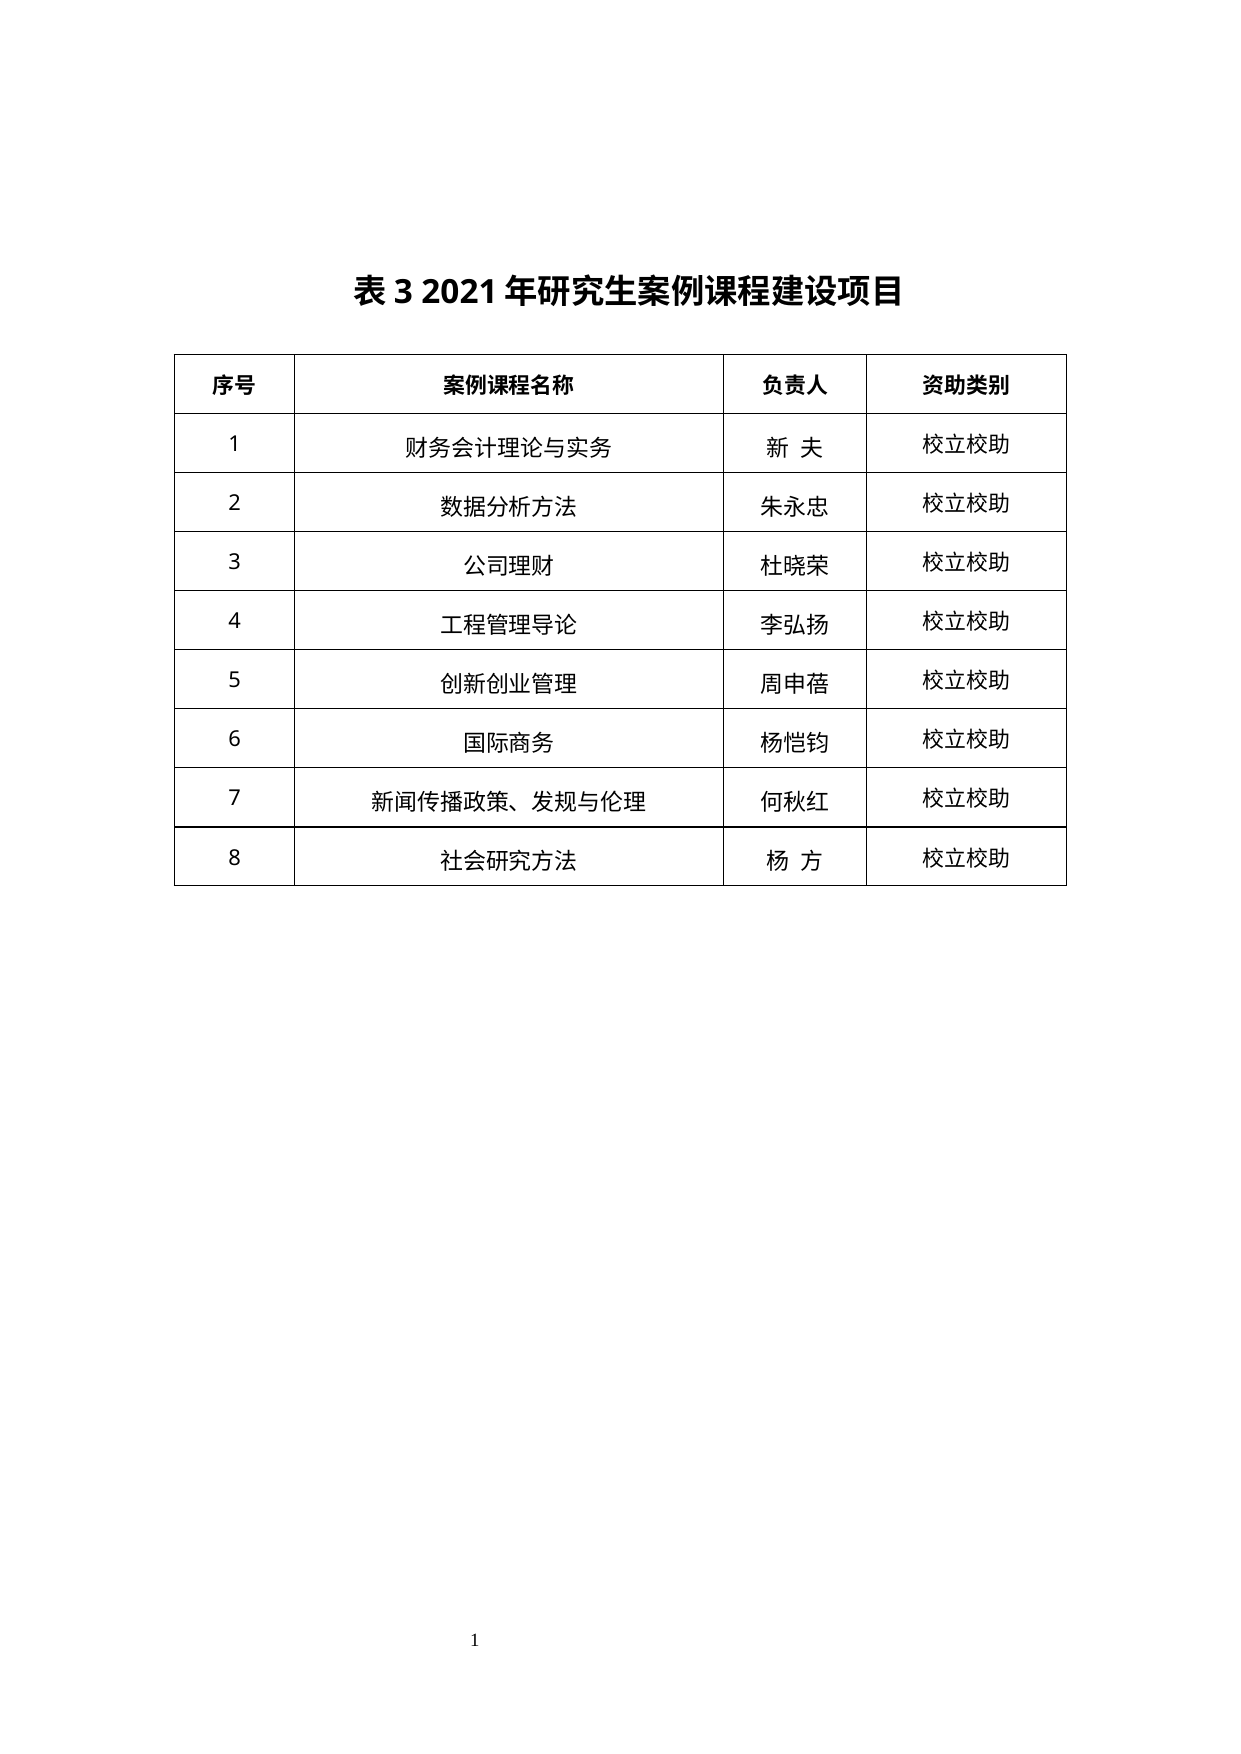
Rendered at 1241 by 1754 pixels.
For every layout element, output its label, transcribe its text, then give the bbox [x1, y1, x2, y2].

table_cell 新闻传播政策、发规与伦理 [295, 768, 723, 826]
table_header 资助类别 [867, 355, 1066, 413]
table_cell 新 夫 [724, 414, 866, 472]
table_header 案例课程名称 [295, 355, 723, 413]
table_cell 杨 方 [724, 828, 866, 885]
table_cell 国际商务 [295, 709, 723, 767]
table_cell 周申蓓 [724, 650, 866, 708]
table_cell 李弘扬 [724, 591, 866, 649]
table_cell 4 [175, 591, 294, 649]
table_cell 何秋红 [724, 768, 866, 826]
table_cell 杨恺钧 [724, 709, 866, 767]
table_cell 8 [175, 828, 294, 885]
table_cell 工程管理导论 [295, 591, 723, 649]
table_cell 朱永忠 [724, 473, 866, 531]
table_cell 6 [175, 709, 294, 767]
table_cell 校立校助 [867, 591, 1066, 649]
table_cell 社会研究方法 [295, 828, 723, 885]
table_cell 7 [175, 768, 294, 826]
table_cell 校立校助 [867, 414, 1066, 472]
table_cell 校立校助 [867, 709, 1066, 767]
table_cell 校立校助 [867, 768, 1066, 826]
table_cell 数据分析方法 [295, 473, 723, 531]
table_cell 2 [175, 473, 294, 531]
text 表3 2021年研究生案例课程建设项目 [148, 256, 1093, 321]
table_cell 校立校助 [867, 650, 1066, 708]
table_cell 3 [175, 532, 294, 590]
table_cell 1 [175, 414, 294, 472]
table_cell 校立校助 [867, 473, 1066, 531]
table_cell 创新创业管理 [295, 650, 723, 708]
table_cell 5 [175, 650, 294, 708]
table_header 负责人 [724, 355, 866, 413]
table_cell 财务会计理论与实务 [295, 414, 723, 472]
table_cell 公司理财 [295, 532, 723, 590]
table_cell 杜晓荣 [724, 532, 866, 590]
table_cell 校立校助 [867, 828, 1066, 885]
table_cell 校立校助 [867, 532, 1066, 590]
table_header 序号 [175, 355, 294, 413]
